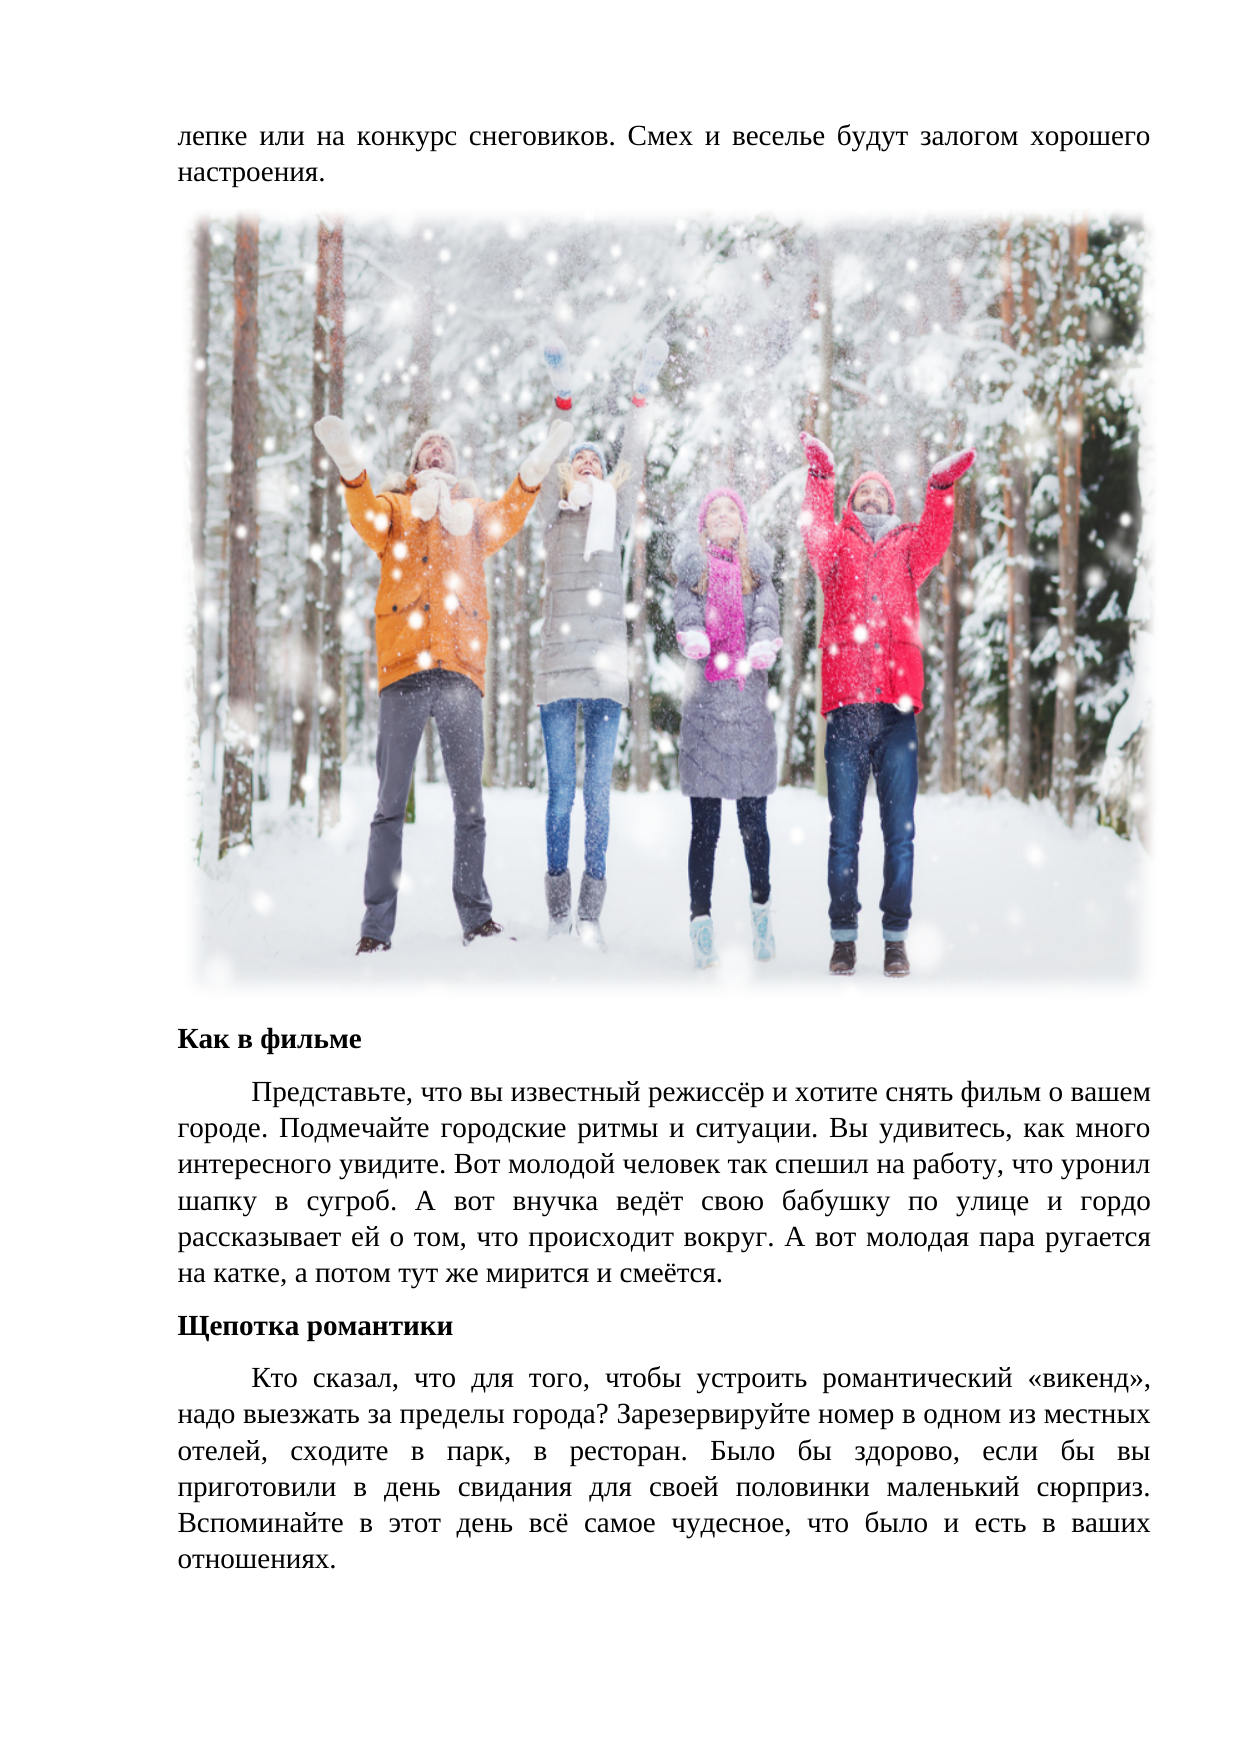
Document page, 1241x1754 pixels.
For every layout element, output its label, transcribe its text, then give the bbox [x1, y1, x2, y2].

text Щепотка романтики [177, 1308, 1152, 1341]
text Кто сказал, что для того, чтобы устроить романтический «викенд», надо выезжать за пределы города? Зарезервируйте номер в одном из местных отелей, сходите в парк, в ресторан. Было бы здорово, если бы вы приготовили в день свидания для своей половинки маленький сюрприз. Вспоминайте в этот день всё самое чудесное, что было и есть в ваших отношениях. [177, 1361, 1152, 1575]
picture [209, 235, 1130, 973]
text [177, 118, 1152, 188]
text Как в фильме [177, 1021, 1152, 1055]
text Представьте, что вы известный режиссёр и хотите снять фильм о вашем городе. Подмечайте городские ритмы и ситуации. Вы удивитесь, как много интересного увидите. Вот молодой человек так спешил на работу, что уронил шапку в сугроб. А вот внучка ведёт свою бабушку по улице и гордо рассказывает ей о том, что происходит вокруг. А вот молодая пара ругается на катке, а потом тут же мирится и смеётся. [177, 1074, 1152, 1288]
